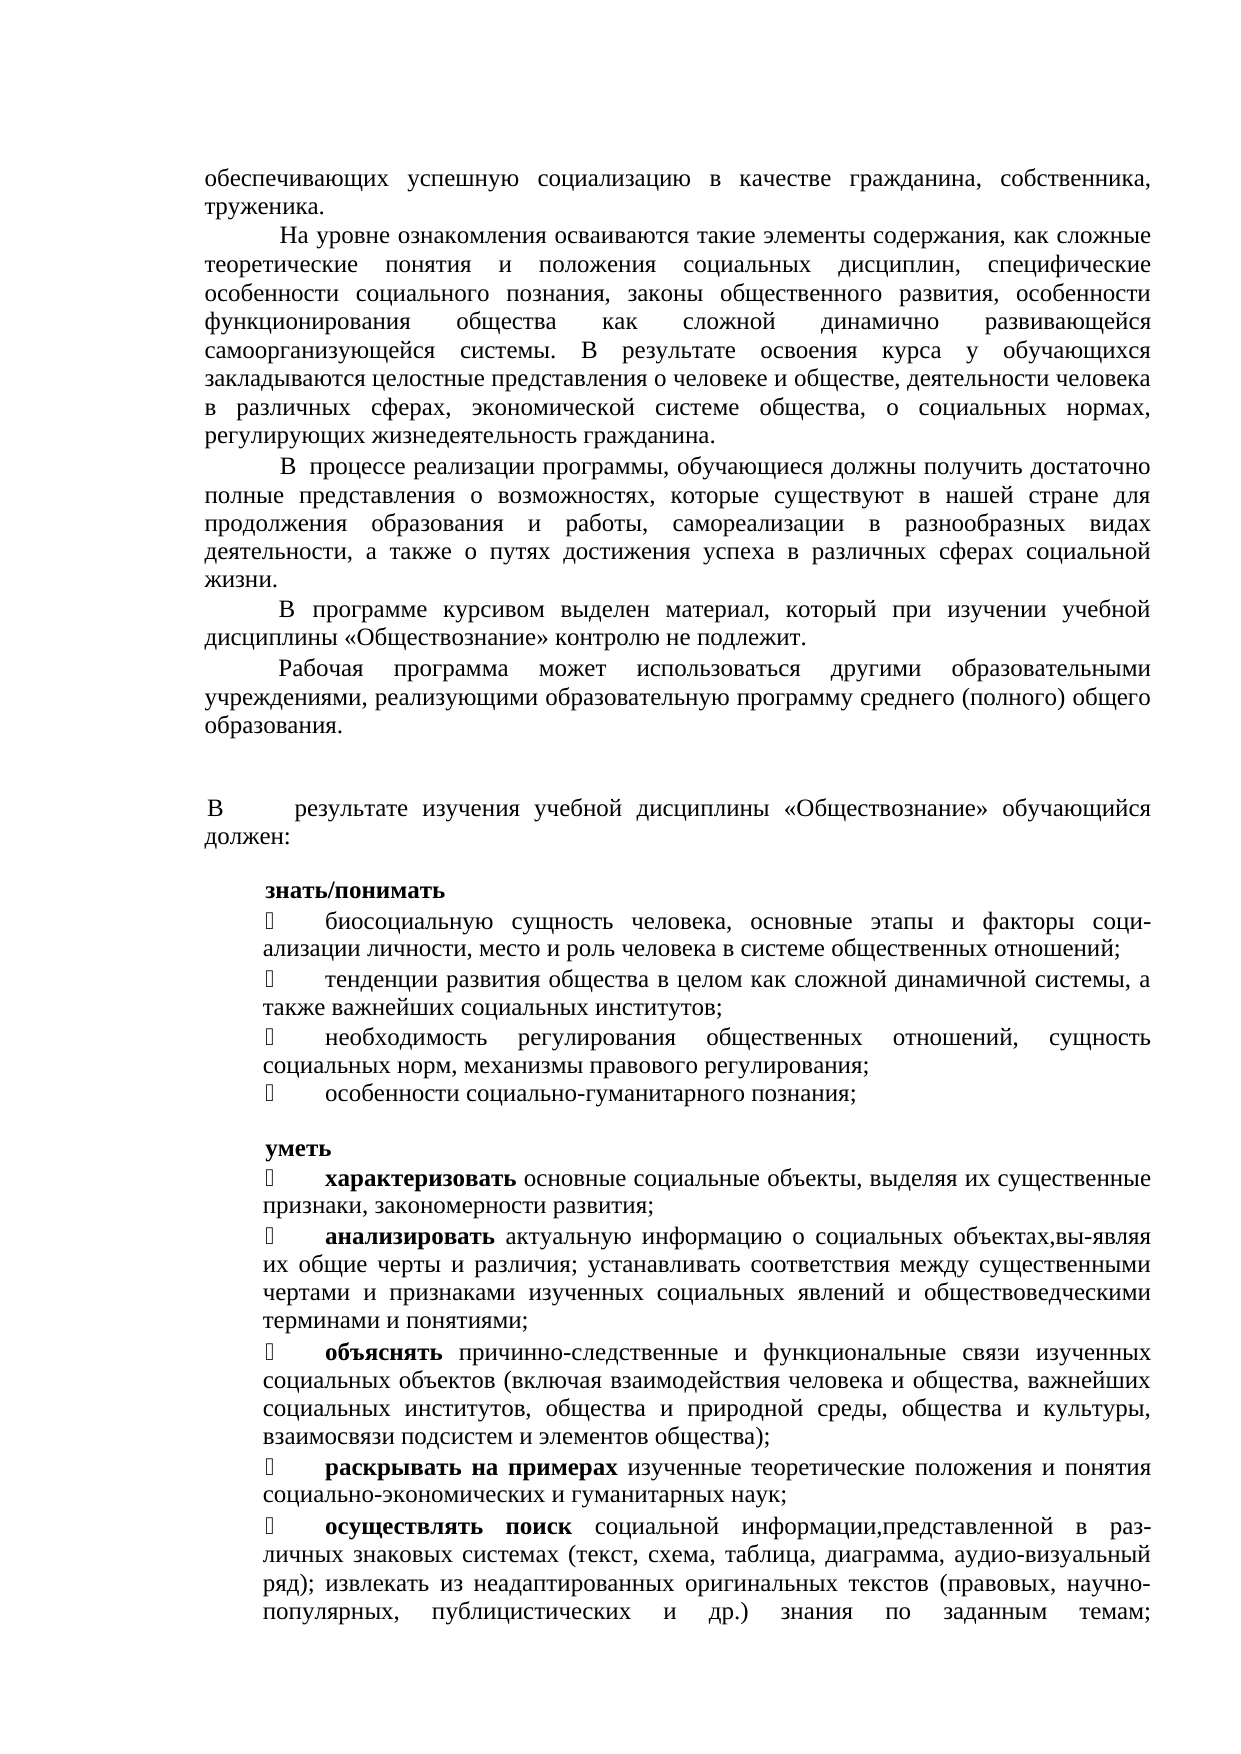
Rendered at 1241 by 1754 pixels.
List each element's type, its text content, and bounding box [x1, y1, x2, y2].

list программе курсивом выделен материал, который при изучении учебной дисциплины «Обществознание» контролю не подлежит. [204, 595, 1152, 651]
list результате изучения учебной дисциплины «Обществознание» обучающийся должен: [204, 794, 1152, 849]
text На уровне ознакомления осваиваются такие элементы содержания, как сложные теоретические понятия и положения социальных дисциплин, специфические особенности социального познания, законы общественного развития, особенности функционирования общества как сложной динамично развивающейся самоорганизующейся системы. В результате освоения курса у обучающихся закладываются целостные представления о человеке и обществе, деятельности человека в различных сферах, экономической системе общества, о социальных нормах, регулирующих жизнедеятельность гражданина. [204, 221, 1152, 449]
text знать/понимать [263, 875, 1152, 904]
list характеризовать основные социальные объекты, выделяя их существенные признаки, закономерности развития; [263, 1164, 1152, 1218]
list анализировать актуальную информацию о социальных объектах,вы-являя их общие черты и различия; устанавливать соответствия между существенными чертами и признаками изученных социальных явлений и обществоведческими терминами и понятиями; [263, 1222, 1152, 1333]
text Рабочая программа может использоваться другими образовательными учреждениями, реализующими образовательную программу среднего (полного) общего образования. [204, 654, 1152, 739]
text обеспечивающих успешную социализацию в качестве гражданина, собственника, труженика. [204, 164, 1152, 219]
list процессе реализации программы, обучающиеся должны получить достаточно полные представления о возможностях, которые существуют в нашей стране для продолжения образования и работы, самореализации в разнообразных видах деятельности, а также о путях достижения успеха в различных сферах социальной жизни. [204, 452, 1152, 593]
list необходимость регулирования общественных отношений, сущность социальных норм, механизмы правового регулирования; [263, 1024, 1152, 1079]
text уметь [263, 1133, 1152, 1161]
list биосоциальную сущность человека, основные этапы и факторы соци-ализации личности, место и роль человека в системе общественных отношений; [263, 907, 1152, 962]
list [263, 1512, 1152, 1624]
list особенности социально-гуманитарного познания; [263, 1079, 1152, 1107]
list раскрывать на примерах изученные теоретические положения и понятия социально-экономических и гуманитарных наук; [263, 1454, 1152, 1508]
list объяснять причинно-следственные и функциональные связи изученных социальных объектов (включая взаимодействия человека и общества, важнейших социальных институтов, общества и природной среды, общества и культуры, взаимосвязи подсистем и элементов общества); [263, 1337, 1152, 1450]
list тенденции развития общества в целом как сложной динамичной системы, а также важнейших социальных институтов; [263, 966, 1152, 1021]
